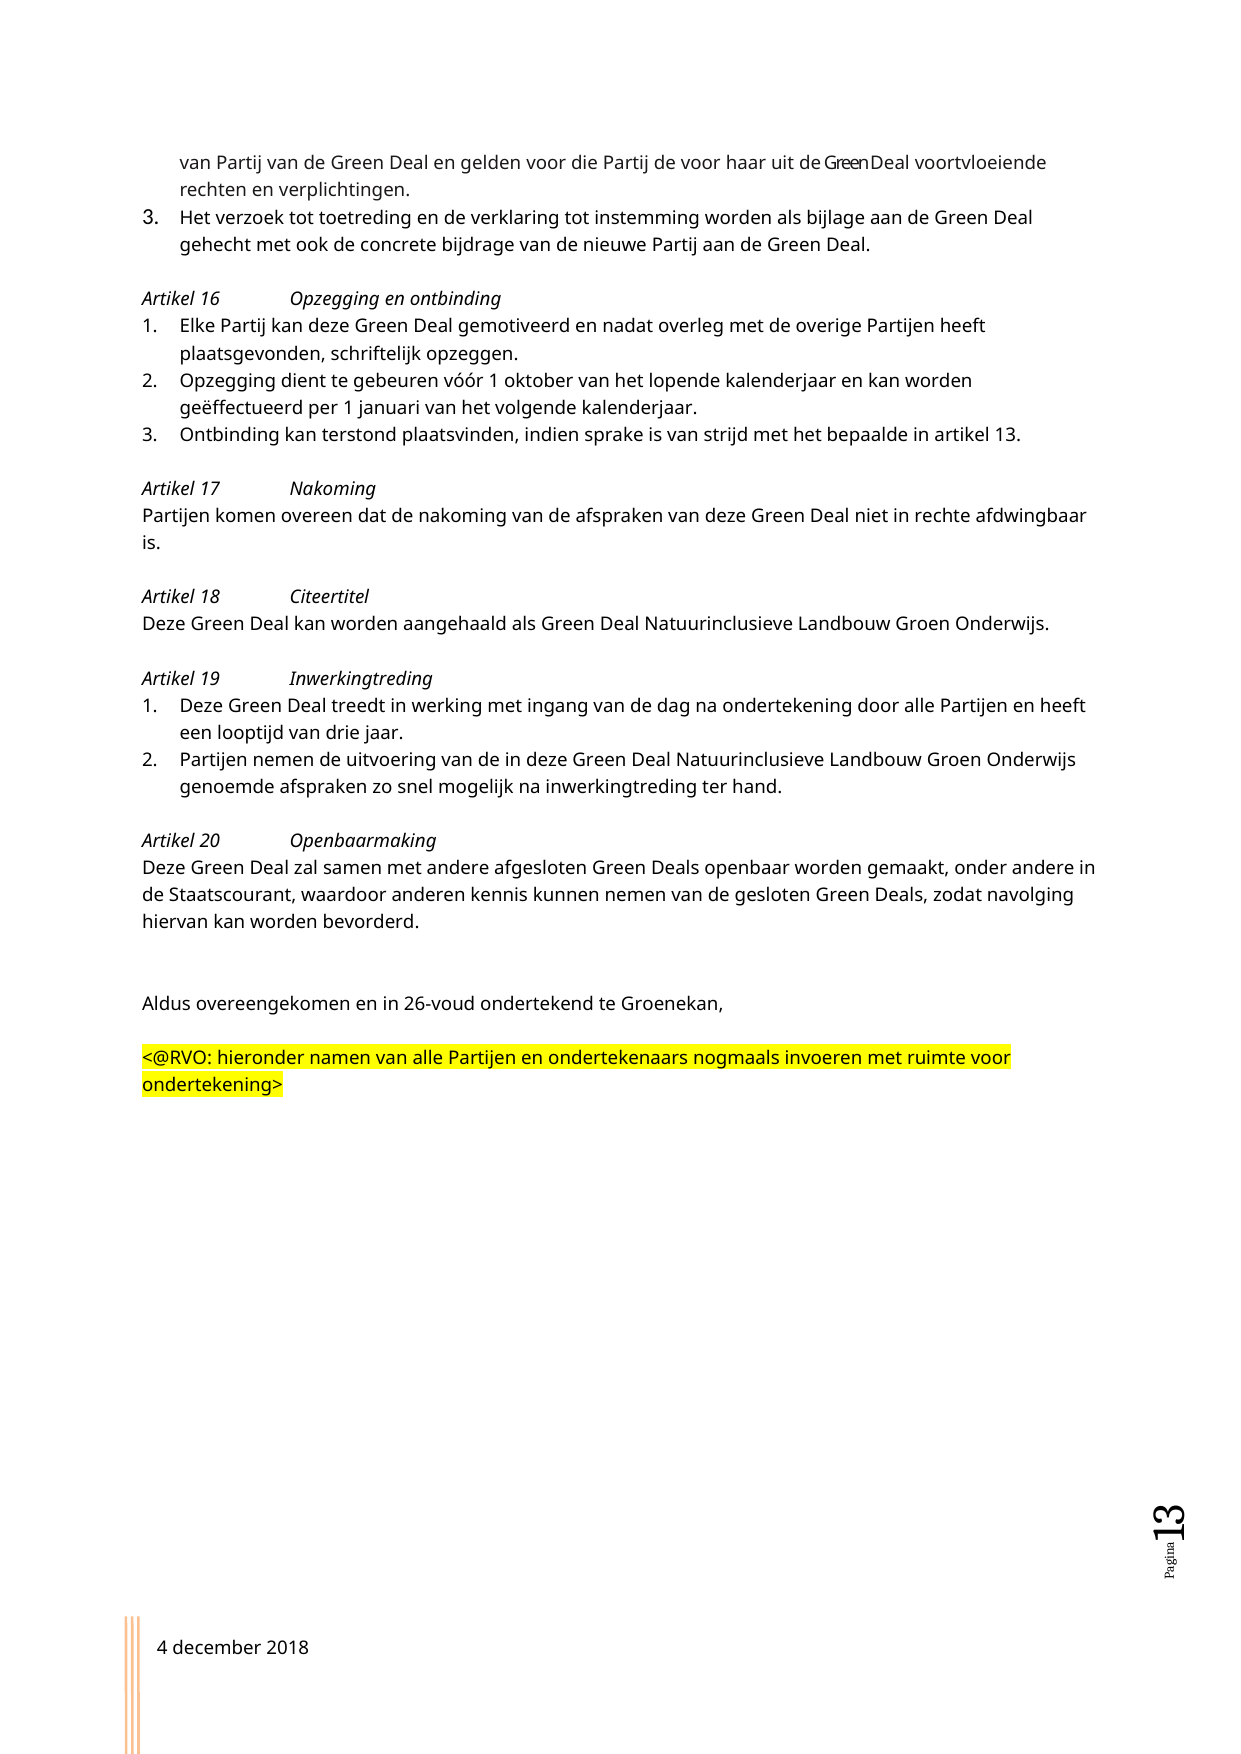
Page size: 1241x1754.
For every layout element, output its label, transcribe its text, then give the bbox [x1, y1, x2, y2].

text <@RVO: hieronder namen van alle Partijen en ondertekenaars nogmaals invoeren met ruimte voor ondertekening> [142, 1042, 1098, 1097]
text Artikel 20 Openbaarmaking [142, 826, 1098, 853]
list Partijen nemen de uitvoering van de in deze Green Deal Natuurinclusieve Landbouw Groen Onderwijs genoemde afspraken zo snel mogelijk na inwerkingtreding ter hand. [142, 744, 1098, 799]
text Partijen komen overeen dat de nakoming van de afspraken van deze Green Deal niet in rechte afdwingbaar is. [142, 501, 1098, 555]
list Het verzoek tot toetreding en de verklaring tot instemming worden als bijlage aan de Green Deal gehecht met ook de concrete bijdrage van de nieuwe Partij aan de Green Deal. [142, 202, 1098, 257]
text Deze Green Deal kan worden aangehaald als Green Deal Natuurinclusieve Landbouw Groen Onderwijs. [142, 609, 1098, 636]
text Artikel 19 Inwerkingtreding [142, 663, 1098, 690]
list Deze Green Deal treedt in werking met ingang van de dag na ondertekening door alle Partijen en heeft een looptijd van drie jaar. [142, 690, 1098, 744]
text Aldus overeengekomen en in 26-voud ondertekend te Groenekan, [142, 988, 1098, 1015]
list Opzegging dient te gebeuren vóór 1 oktober van het lopende kalenderjaar en kan worden geëffectueerd per 1 januari van het volgende kalenderjaar. [142, 365, 1098, 419]
text Deze Green Deal zal samen met andere afgesloten Green Deals openbaar worden gemaakt, onder andere in de Staatscourant, waardoor anderen kennis kunnen nemen van de gesloten Green Deals, zodat navolging hiervan kan worden bevorderd. [142, 853, 1098, 934]
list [142, 148, 1098, 202]
text Artikel 17 Nakoming [142, 474, 1098, 501]
list Ontbinding kan terstond plaatsvinden, indien sprake is van strijd met het bepaalde in artikel 13. [142, 419, 1098, 447]
text Artikel 18 Citeertitel [142, 582, 1098, 609]
list Elke Partij kan deze Green Deal gemotiveerd en nadat overleg met de overige Partijen heeft plaatsgevonden, schriftelijk opzeggen. [142, 311, 1098, 365]
text Artikel 16 Opzegging en ontbinding [142, 284, 1098, 311]
